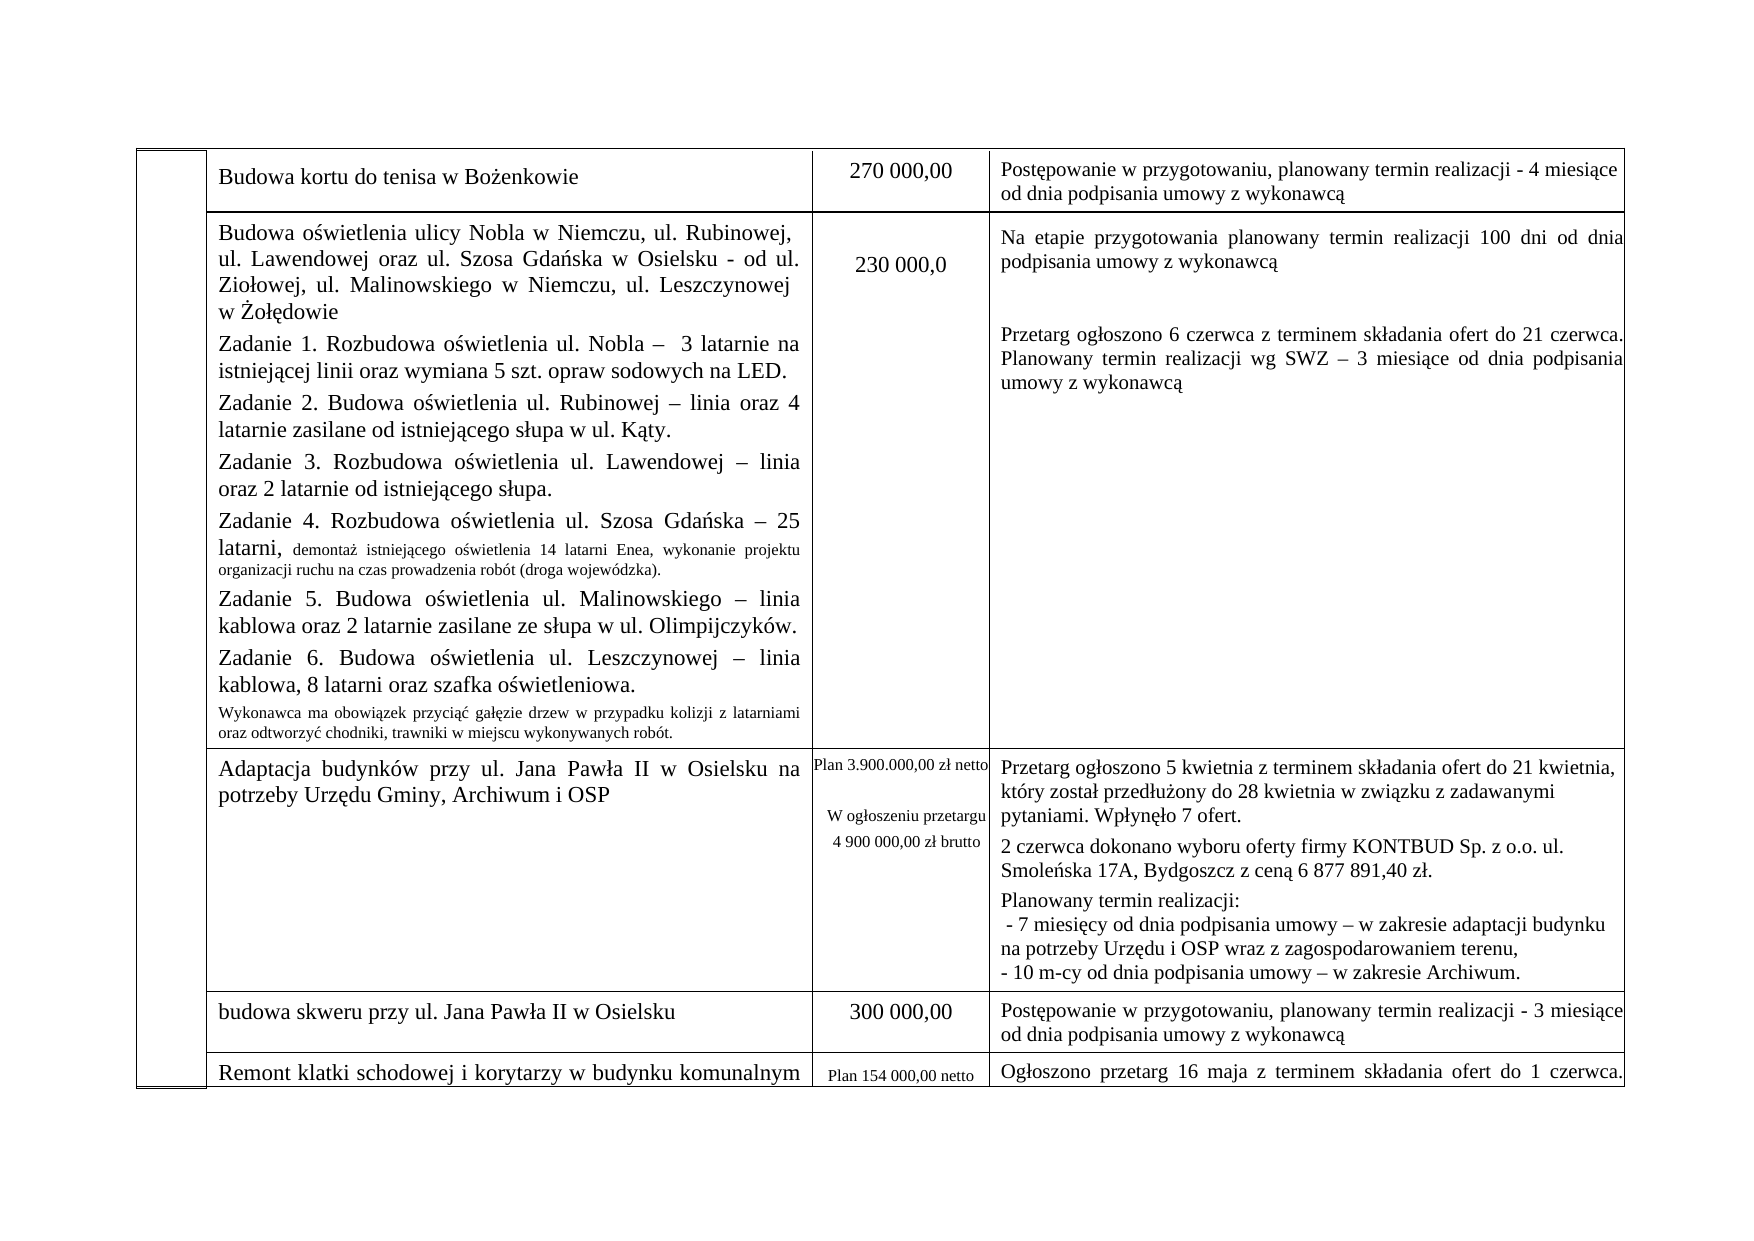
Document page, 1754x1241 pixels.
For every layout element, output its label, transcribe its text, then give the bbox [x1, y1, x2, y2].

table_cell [813, 1053, 989, 1086]
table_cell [990, 1053, 1624, 1086]
table_cell Budowa kortu do tenisa w Bożenkowie [207, 149, 812, 211]
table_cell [207, 1053, 812, 1086]
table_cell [137, 151, 206, 1086]
table_cell Adaptacja budynków przy ul. Jana Pawła II w Osielsku na potrzeby Urzędu Gminy, Archiwum i OSP [207, 749, 812, 991]
table_cell Postępowanie w przygotowaniu, planowany termin realizacji - 4 miesiące od dnia podpisania umowy z wykonawcą [989, 149, 1624, 211]
table_cell Budowa oświetlenia ulicy Nobla w Niemczu, ul. Rubinowej, ul. Lawendowej oraz ul. Szosa Gdańska w Osielsku - od ul. Ziołowej, ul. Malinowskiego w Niemczu, ul. Leszczynowej w Żołędowie Zadanie 1. Rozbudowa oświetlenia ul. Nobla – 3 latarnie na istniejącej linii oraz wymiana 5 szt. opraw sodowych na LED. Zadanie 2. Budowa oświetlenia ul. Rubinowej – linia oraz 4 latarnie zasilane od istniejącego słupa w ul. Kąty. Zadanie 3. Rozbudowa oświetlenia ul. Lawendowej – linia oraz 2 latarnie od istniejącego słupa. Zadanie 4. Rozbudowa oświetlenia ul. Szosa Gdańska – 25 latarni, demontaż istniejącego oświetlenia 14 latarni Enea, wykonanie projektu organizacji ruchu na czas prowadzenia robót (droga wojewódzka). Zadanie 5. Budowa oświetlenia ul. Malinowskiego – linia kablowa oraz 2 latarnie zasilane ze słupa w ul. Olimpijczyków. Zadanie 6. Budowa oświetlenia ul. Leszczynowej – linia kablowa, 8 latarni oraz szafka oświetleniowa. Wykonawca ma obowiązek przyciąć gałęzie drzew w przypadku kolizji z latarniami oraz odtworzyć chodniki, trawniki w miejscu wykonywanych robót. [207, 213, 812, 748]
table_cell 270 000,00 [812, 149, 989, 211]
table_cell 230 000,0 [813, 213, 989, 748]
table_cell budowa skweru przy ul. Jana Pawła II w Osielsku [207, 992, 812, 1052]
table_cell Na etapie przygotowania planowany termin realizacji 100 dni od dnia podpisania umowy z wykonawcą Przetarg ogłoszono 6 czerwca z terminem składania ofert do 21 czerwca. Planowany termin realizacji wg SWZ – 3 miesiące od dnia podpisania umowy z wykonawcą [990, 213, 1624, 748]
table_cell 300 000,00 [813, 992, 989, 1052]
table_cell Przetarg ogłoszono 5 kwietnia z terminem składania ofert do 21 kwietnia, który został przedłużony do 28 kwietnia w związku z zadawanymi pytaniami. Wpłynęło 7 ofert. 2 czerwca dokonano wyboru oferty firmy KONTBUD Sp. z o.o. ul. Smoleńska 17A, Bydgoszcz z ceną 6 877 891,40 zł. Planowany termin realizacji: - 7 miesięcy od dnia podpisania umowy – w zakresie adaptacji budynku na potrzeby Urzędu i OSP wraz z zagospodarowaniem terenu, - 10 m-cy od dnia podpisania umowy – w zakresie Archiwum. [990, 749, 1624, 991]
table_cell Postępowanie w przygotowaniu, planowany termin realizacji - 3 miesiące od dnia podpisania umowy z wykonawcą [990, 992, 1624, 1052]
table_cell Plan 3.900.000,00 zł netto W ogłoszeniu przetargu 4 900 000,00 zł brutto [813, 749, 989, 991]
